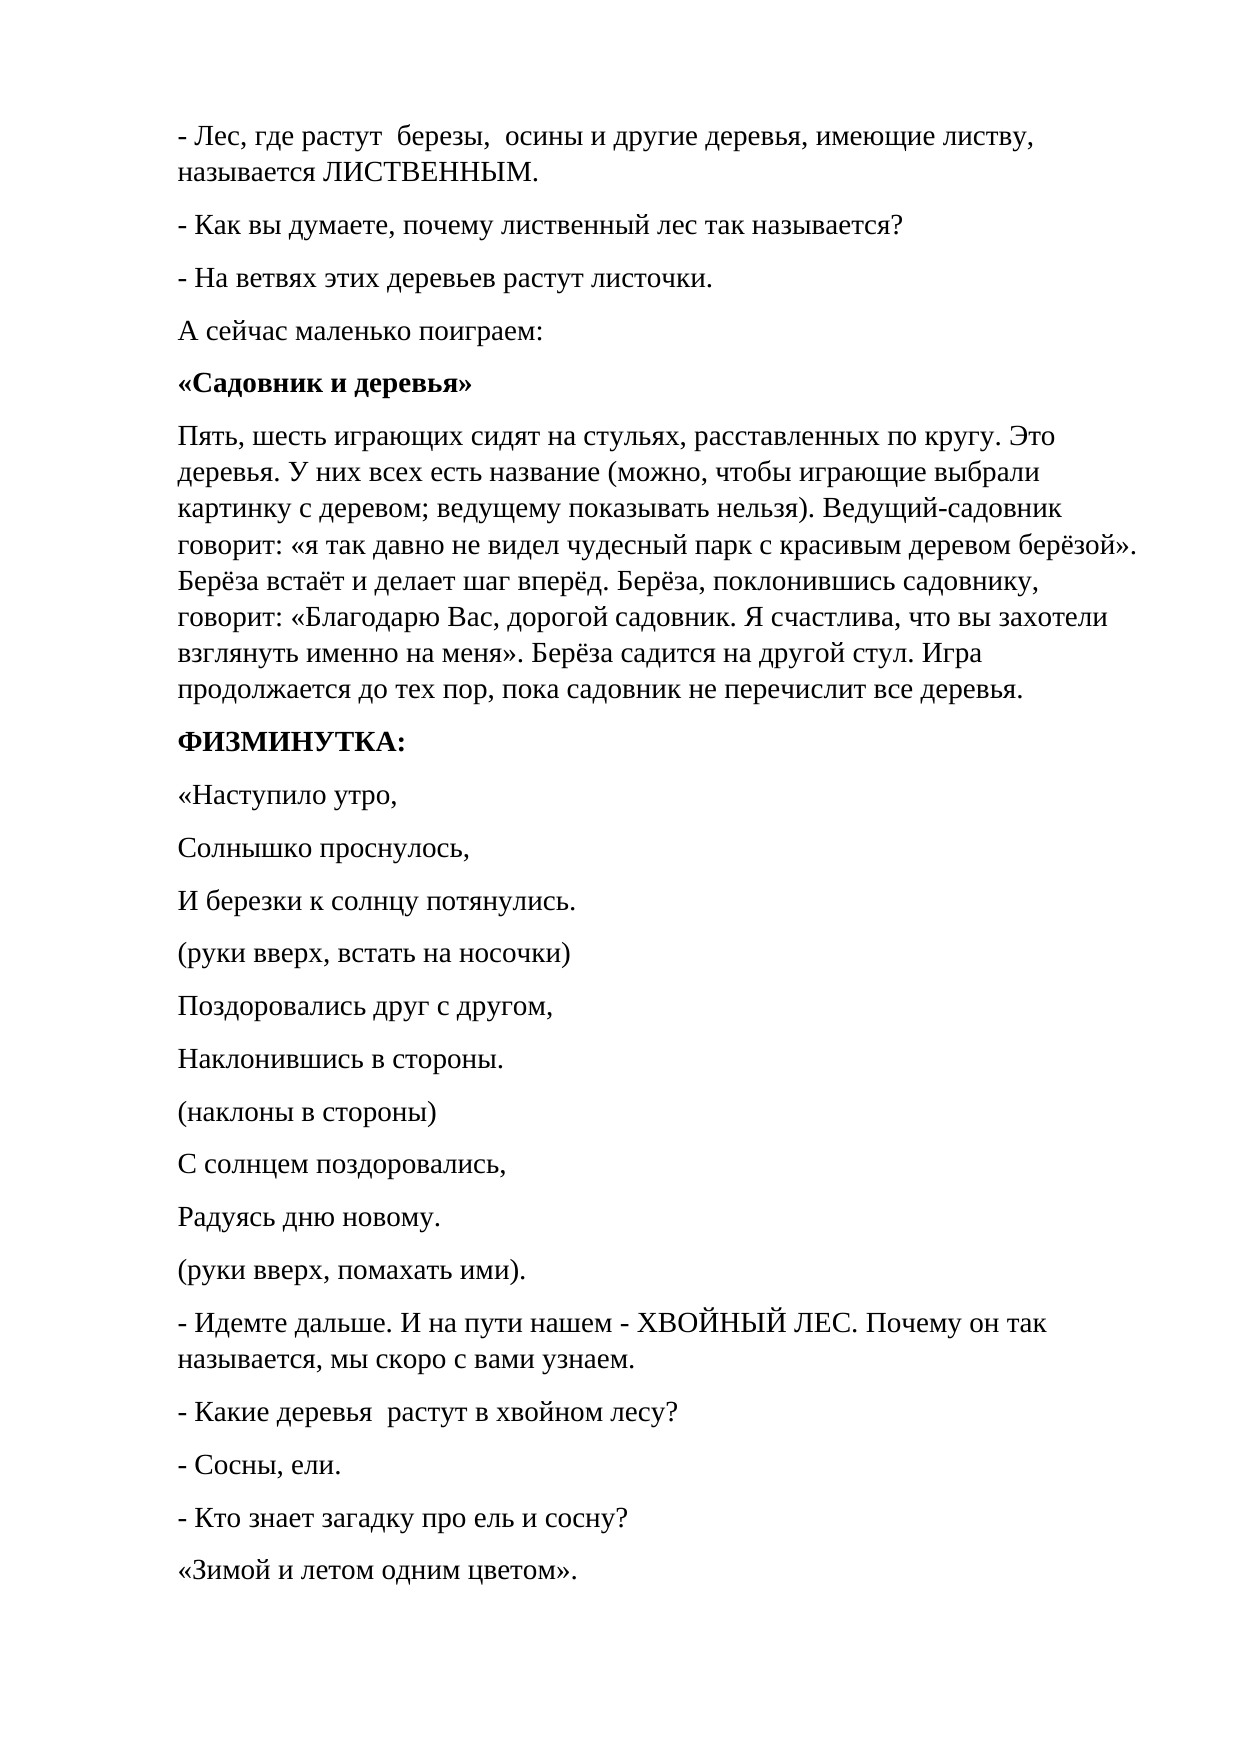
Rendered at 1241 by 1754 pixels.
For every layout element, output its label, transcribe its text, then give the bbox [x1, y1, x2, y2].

text «Зимой и летом одним цветом». [177, 1552, 1152, 1586]
text Наклонившись в стороны. [177, 1041, 1152, 1074]
text - Лес, где растут березы, осины и другие деревья, имеющие листву, называется ЛИСТВЕННЫМ. [177, 118, 1152, 188]
text ФИЗМИНУТКА: [177, 724, 1152, 758]
text С солнцем поздоровались, [177, 1147, 1152, 1180]
text (наклоны в стороны) [177, 1094, 1152, 1127]
text Солнышко проснулось, [177, 830, 1152, 863]
text Поздоровались друг с другом, [177, 988, 1152, 1022]
text - Сосны, ели. [177, 1447, 1152, 1480]
text Радуясь дню новому. [177, 1199, 1152, 1233]
text (руки вверх, помахать ими). [177, 1252, 1152, 1286]
text «Наступило утро, [177, 777, 1152, 811]
text - Какие деревья растут в хвойном лесу? [177, 1394, 1152, 1428]
text «Садовник и деревья» [177, 366, 1152, 399]
text - На ветвях этих деревьев растут листочки. [177, 260, 1152, 293]
text И березки к солнцу потянулись. [177, 883, 1152, 916]
text - Кто знает загадку про ель и сосну? [177, 1500, 1152, 1533]
text (руки вверх, встать на носочки) [177, 935, 1152, 969]
text - Как вы думаете, почему лиственный лес так называется? [177, 207, 1152, 241]
text А сейчас маленько поиграем: [177, 313, 1152, 346]
text Пять, шесть играющих сидят на стульях, расставленных по кругу. Это деревья. У них всех есть название (можно, чтобы играющие выбрали картинку с деревом; ведущему показывать нельзя). Ведущий-садовник говорит: «я так давно не видел чудесный парк с красивым деревом берёзой». Берёза встаёт и делает шаг вперёд. Берёза, поклонившись садовнику, говорит: «Благодарю Вас, дорогой садовник. Я счастлива, что вы захотели взглянуть именно на меня». Берёза садится на другой стул. Игра продолжается до тех пор, пока садовник не перечислит все деревья. [177, 418, 1152, 705]
text - Идемте дальше. И на пути нашем - ХВОЙНЫЙ ЛЕС. Почему он так называется, мы скоро с вами узнаем. [177, 1305, 1152, 1375]
